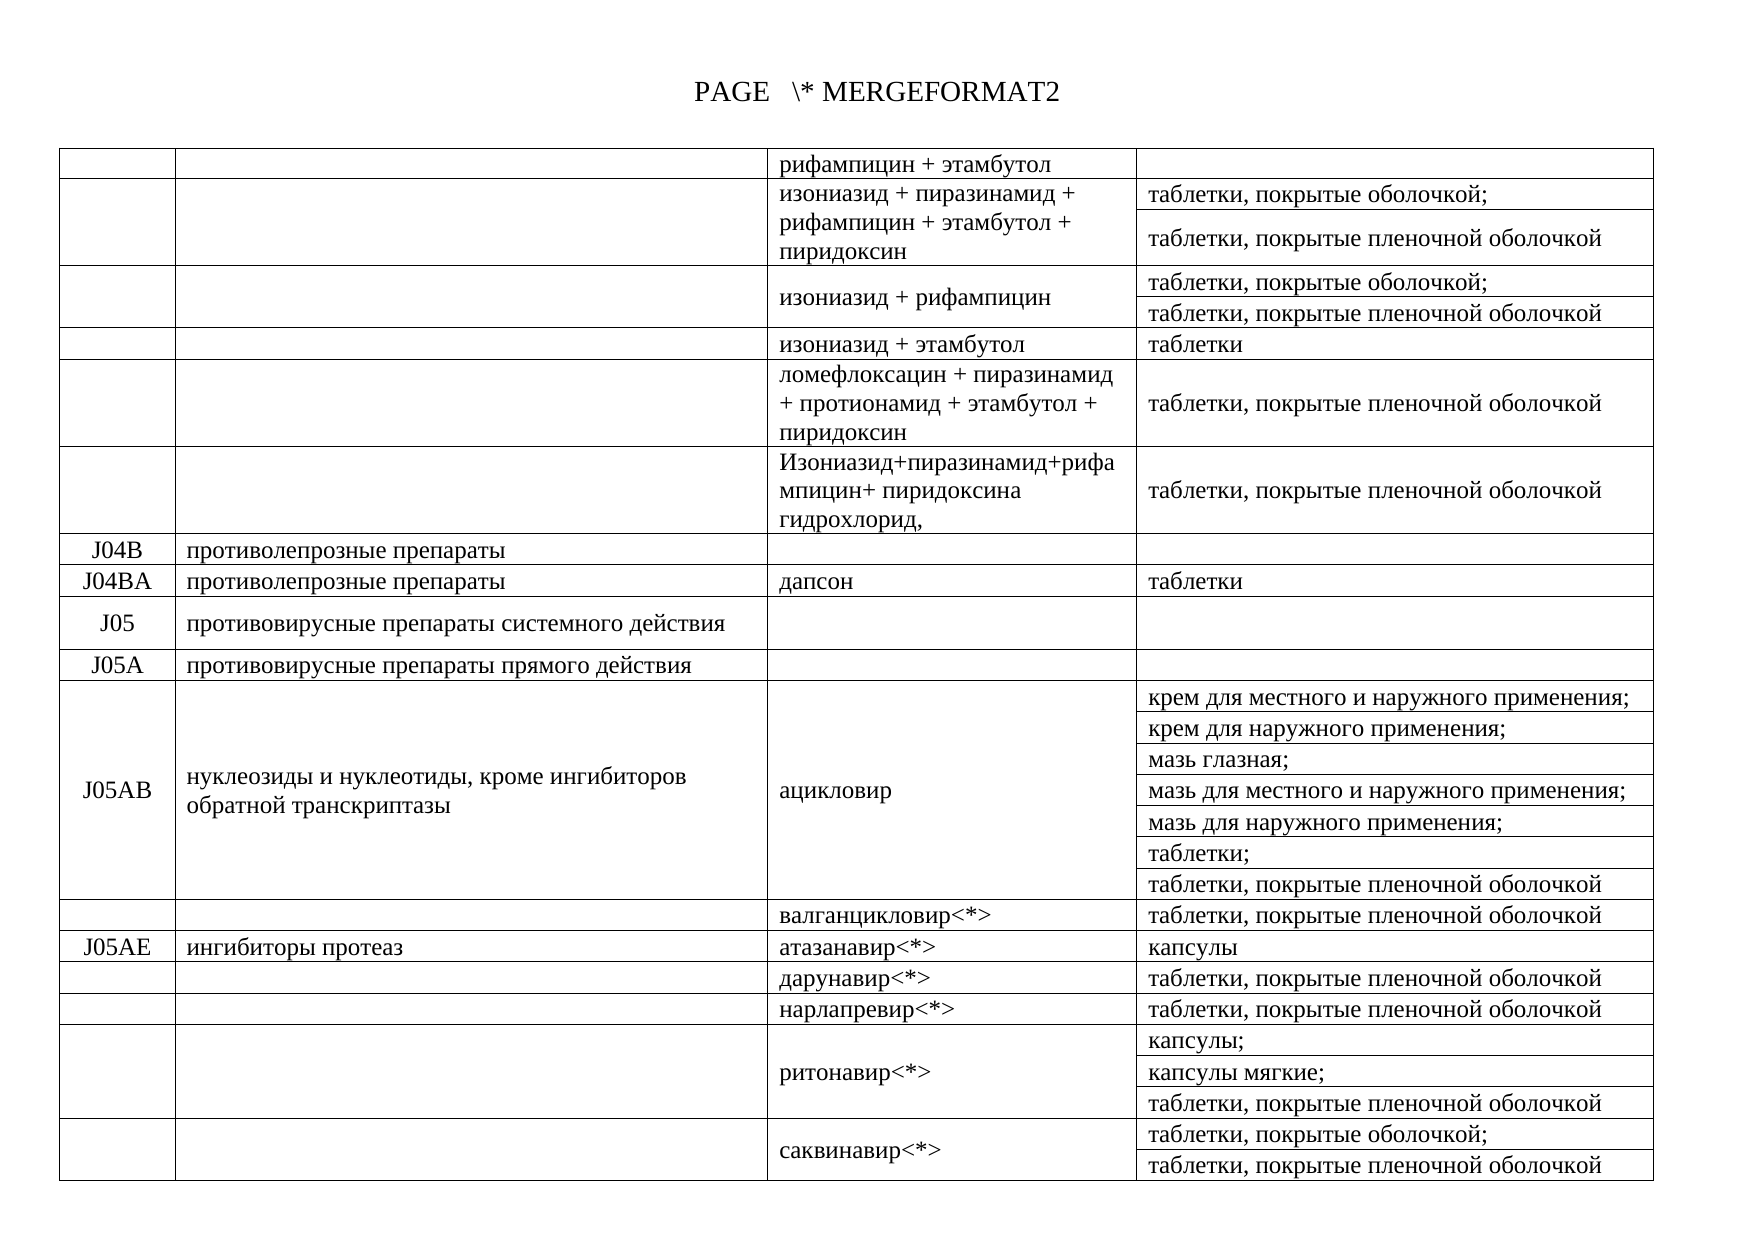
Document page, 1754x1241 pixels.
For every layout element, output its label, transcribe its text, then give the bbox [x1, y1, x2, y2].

table_cell [60, 1025, 175, 1117]
table_cell [60, 266, 175, 327]
table_cell Изониазид+пиразинамид+рифампицин+ пиридоксина гидрохлорид, [768, 447, 1136, 533]
table_cell нуклеозиды и нуклеотиды, кроме ингибиторов обратной транскриптазы [176, 681, 767, 899]
table_cell изониазид + пиразинамид + рифампицин + этамбутол + пиридоксин [768, 179, 1136, 265]
table_cell нарлапревир<*> [768, 994, 1136, 1024]
table_cell [176, 962, 767, 992]
table_cell саквинавир<*> [768, 1119, 1136, 1180]
table_cell изониазид + рифампицин [768, 266, 1136, 327]
table_cell таблетки, покрытые пленочной оболочкой [1137, 869, 1653, 899]
table_cell [60, 179, 175, 265]
table_cell противолепрозные препараты [176, 565, 767, 596]
table_cell [176, 179, 767, 265]
table_cell таблетки, покрытые пленочной оболочкой [1137, 1150, 1653, 1180]
table_cell противовирусные препараты системного действия [176, 597, 767, 649]
table_cell таблетки, покрытые пленочной оболочкой [1137, 1087, 1653, 1117]
table_cell атазанавир<*> [768, 931, 1136, 961]
table_cell таблетки [1137, 328, 1653, 358]
table_cell таблетки, покрытые пленочной оболочкой [1137, 447, 1653, 533]
table_cell [1137, 597, 1653, 649]
table_cell [60, 994, 175, 1024]
table_cell [176, 328, 767, 358]
table_cell дапсон [768, 565, 1136, 596]
table_cell мазь глазная; [1137, 744, 1653, 774]
table_cell таблетки, покрытые оболочкой; [1137, 1119, 1653, 1149]
table_cell [176, 447, 767, 533]
table_cell [768, 534, 1136, 564]
table_cell таблетки, покрытые пленочной оболочкой [1137, 210, 1653, 265]
table_cell таблетки; [1137, 837, 1653, 867]
table_cell капсулы; [1137, 1025, 1653, 1055]
table_cell [60, 962, 175, 992]
table_cell [60, 328, 175, 358]
table_cell таблетки, покрытые пленочной оболочкой [1137, 962, 1653, 992]
table_cell [60, 149, 175, 177]
table_cell [176, 360, 767, 446]
table_cell мазь для местного и наружного применения; [1137, 775, 1653, 805]
table_cell капсулы [1137, 931, 1653, 961]
table_cell [176, 1119, 767, 1180]
table_cell ломефлоксацин + пиразинамид + протионамид + этамбутол + пиридоксин [768, 360, 1136, 446]
table_cell [176, 266, 767, 327]
table_cell J05AE [60, 931, 175, 961]
table_cell J05 [60, 597, 175, 649]
table_cell таблетки [1137, 565, 1653, 596]
table_cell крем для наружного применения; [1137, 712, 1653, 742]
table_cell J05AB [60, 681, 175, 899]
table_cell J04B [60, 534, 175, 564]
table_cell таблетки, покрытые пленочной оболочкой [1137, 360, 1653, 446]
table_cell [768, 149, 1136, 177]
table_cell [768, 597, 1136, 649]
table_cell [60, 1119, 175, 1180]
table_cell таблетки, покрытые пленочной оболочкой [1137, 994, 1653, 1024]
table_cell таблетки, покрытые оболочкой; [1137, 266, 1653, 296]
table_cell таблетки, покрытые оболочкой; [1137, 179, 1653, 209]
table_cell противолепрозные препараты [176, 534, 767, 564]
table_cell [60, 900, 175, 930]
table_cell [60, 447, 175, 533]
table_cell таблетки, покрытые пленочной оболочкой [1137, 900, 1653, 930]
table_cell [176, 149, 767, 177]
table_cell валганцикловир<*> [768, 900, 1136, 930]
table_cell крем для местного и наружного применения; [1137, 681, 1653, 711]
table_cell [60, 360, 175, 446]
table_cell капсулы мягкие; [1137, 1056, 1653, 1086]
table_cell ингибиторы протеаз [176, 931, 767, 961]
table_cell ацикловир [768, 681, 1136, 899]
table_cell [176, 1025, 767, 1117]
table_cell дарунавир<*> [768, 962, 1136, 992]
table_cell [1137, 534, 1653, 564]
table_cell [1137, 650, 1653, 680]
table_cell [768, 650, 1136, 680]
table_cell изониазид + этамбутол [768, 328, 1136, 358]
table_cell таблетки, покрытые пленочной оболочкой [1137, 297, 1653, 327]
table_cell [1137, 149, 1653, 177]
table_cell J05A [60, 650, 175, 680]
table_cell ритонавир<*> [768, 1025, 1136, 1117]
table_cell [176, 900, 767, 930]
table_cell мазь для наружного применения; [1137, 806, 1653, 836]
table_cell противовирусные препараты прямого действия [176, 650, 767, 680]
table_cell [176, 994, 767, 1024]
table_cell J04BA [60, 565, 175, 596]
